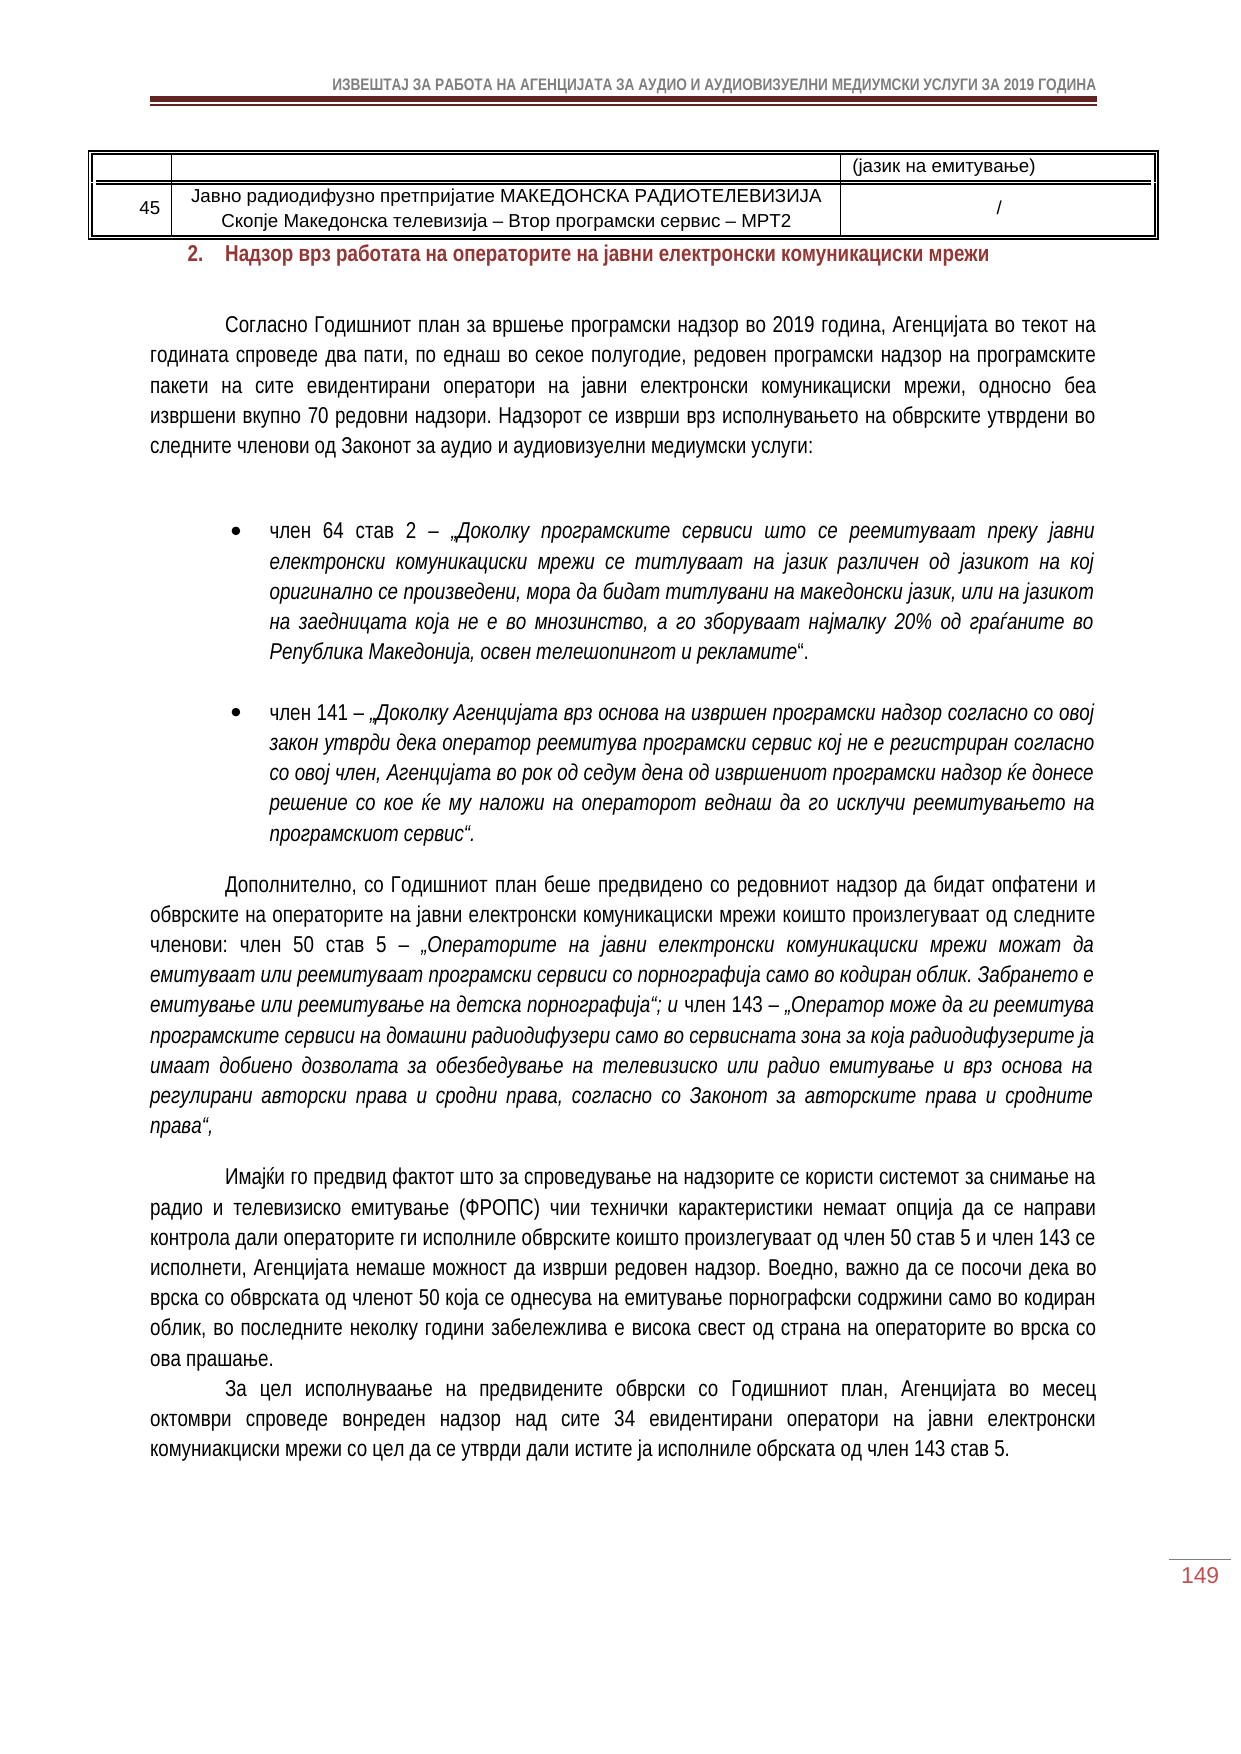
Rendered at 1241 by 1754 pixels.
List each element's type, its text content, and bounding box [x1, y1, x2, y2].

text Согласно Годишниот план за вршење програмски надзор во 2019 година, Агенцијата во текот на годината спроведе два пати, по еднаш во секое полугодие, редовен програмски надзор на програмските пакети на сите евидентирани оператори на јавни електронски комуникациски мрежи, односно беа извршени вкупно 70 редовни надзори. Надзорот се изврши врз исполнувањето на обврските утврдени во следните членови од Законот за аудио и аудиовизуелни медиумски услуги: [150, 311, 1097, 458]
list член 141 – „Доколку Агенцијата врз основа на извршен програмски надзор согласно со овој закон утврди дека оператор реемитува програмски сервис кој не е регистриран согласно со овој член, Агенцијата во рок од седум дена од извршениот програмски надзор ќе донесе решение со кое ќе му наложи на операторот веднаш да го исклучи реемитувањето на програмскиот сервис“. [232, 699, 1097, 846]
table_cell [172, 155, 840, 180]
text За цел исполнуваање на предвидените обврски со Годишниот план, Агенцијата во месец октомври спроведе вонреден надзор над сите 34 евидентирани оператори на јавни електронски комуниакциски мрежи со цел да се утврди дали истите ја исполниле обрската од член 143 став 5. [150, 1375, 1097, 1461]
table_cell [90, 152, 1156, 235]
list Надзор врз работата на операторите на јавни електронски комуникациски мрежи [187, 240, 1097, 266]
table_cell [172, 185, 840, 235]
list член 64 став 2 – „Доколку програмските сервиси што се реемитуваат преку јавни електронски комуникациски мрежи се титлуваат на јазик различен од јазикот на кој оригинално се произведени, мора да бидат титлувани на македонски јазик, или на јазикот на заедницата која не е во мнозинство, а го зборуваат најмалку 20% од граѓаните во Република Македонија, освен телешопингот и рекламите“. [232, 517, 1097, 664]
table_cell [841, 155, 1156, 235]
text Имајќи го предвид фактот што за спроведување на надзорите се користи системот за снимање на радио и телевизиско емитување (ФРОПС) чии технички карактеристики немаат опција да се направи контрола дали операторите ги исполниле обврските коишто произлегуваат од член 50 став 5 и член 143 се исполнети, Агенцијата немаше можност да изврши редовен надзор. Воедно, важно да се посочи дека во врска со обврската од членот 50 која се однесува на емитување порнографски содржини само во кодиран облик, во последните неколку години забележлива е висока свест од страна на операторите во врска со ова прашање. [150, 1163, 1097, 1371]
text Дополнително, со Годишниот план беше предвидено со редовниот надзор да бидат опфатени и обврските на операторите на јавни електронски комуникациски мрежи коишто произлегуваат од следните членови: член 50 став 5 – „Операторите на јавни електронски комуникациски мрежи можат да емитуваат или реемитуваат програмски сервиси со порнографија само во кодиран облик. Забрането е емитување или реемитување на детска порнографија“; и член 143 – „Оператор може да ги реемитува програмските сервиси на домашни радиодифузери само во сервисната зона за која радиодифузерите ја имаат добиено дозволата за обезбедување на телевизиско или радио емитување и врз основа на регулирани авторски права и сродни права, согласно со Законот за авторските права и сродните права“, [150, 871, 1097, 1138]
